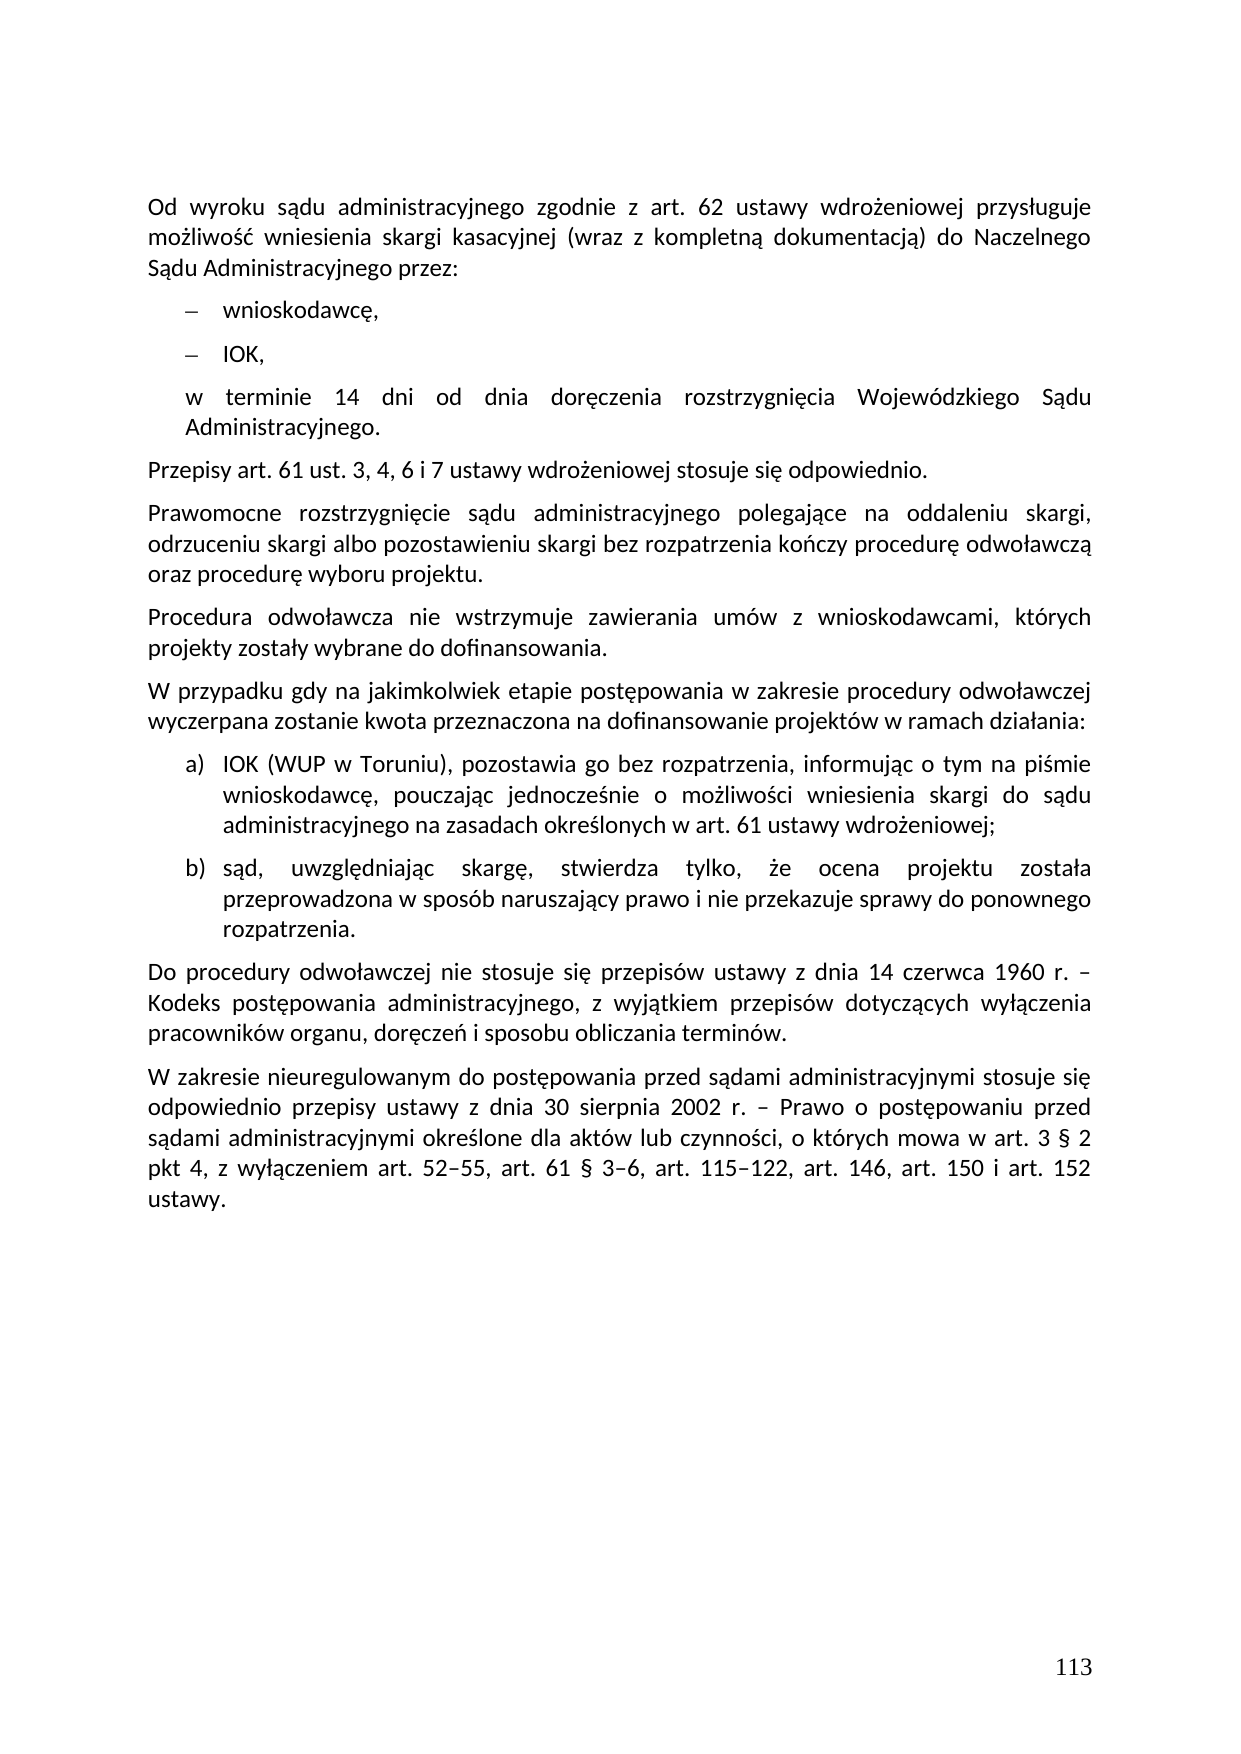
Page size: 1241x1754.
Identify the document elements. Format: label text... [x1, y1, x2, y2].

text W przypadku gdy na jakimkolwiek etapie postępowania w zakresie procedury odwoławczej wyczerpana zostanie kwota przeznaczona na dofinansowanie projektów w ramach działania: [148, 675, 1093, 736]
list wnioskodawcę, [185, 295, 1093, 325]
text W zakresie nieuregulowanym do postępowania przed sądami administracyjnymi stosuje się odpowiednio przepisy ustawy z dnia 30 sierpnia 2002 r. – Prawo o postępowaniu przed sądami administracyjnymi określone dla aktów lub czynności, o których mowa w art. 3 § 2 pkt 4, z wyłączeniem art. 52–55, art. 61 § 3–6, art. 115–122, art. 146, art. 150 i art. 152 ustawy. [148, 1061, 1093, 1213]
text Przepisy art. 61 ust. 3, 4, 6 i 7 ustawy wdrożeniowej stosuje się odpowiednio. [148, 454, 1093, 485]
list IOK, [185, 338, 1093, 368]
text w terminie 14 dni od dnia doręczenia rozstrzygnięcia Wojewódzkiego Sądu Administracyjnego. [185, 381, 1093, 442]
text Od wyroku sądu administracyjnego zgodnie z art. 62 ustawy wdrożeniowej przysługuje możliwość wniesienia skargi kasacyjnej (wraz z kompletną dokumentacją) do Naczelnego Sądu Administracyjnego przez: [148, 191, 1093, 282]
text Do procedury odwoławczej nie stosuje się przepisów ustawy z dnia 14 czerwca 1960 r. – Kodeks postępowania administracyjnego, z wyjątkiem przepisów dotyczących wyłączenia pracowników organu, doręczeń i sposobu obliczania terminów. [148, 957, 1093, 1048]
list IOK (WUP w Toruniu), pozostawia go bez rozpatrzenia, informując o tym na piśmie wnioskodawcę, pouczając jednocześnie o możliwości wniesienia skargi do sądu administracyjnego na zasadach określonych w art. 61 ustawy wdrożeniowej; [185, 748, 1093, 840]
text Procedura odwoławcza nie wstrzymuje zawierania umów z wnioskodawcami, których projekty zostały wybrane do dofinansowania. [148, 601, 1093, 662]
text Prawomocne rozstrzygnięcie sądu administracyjnego polegające na oddaleniu skargi, odrzuceniu skargi albo pozostawieniu skargi bez rozpatrzenia kończy procedurę odwoławczą oraz procedurę wyboru projektu. [148, 497, 1093, 589]
list sąd, uwzględniając skargę, stwierdza tylko, że ocena projektu została przeprowadzona w sposób naruszający prawo i nie przekazuje sprawy do ponownego rozpatrzenia. [185, 852, 1093, 944]
